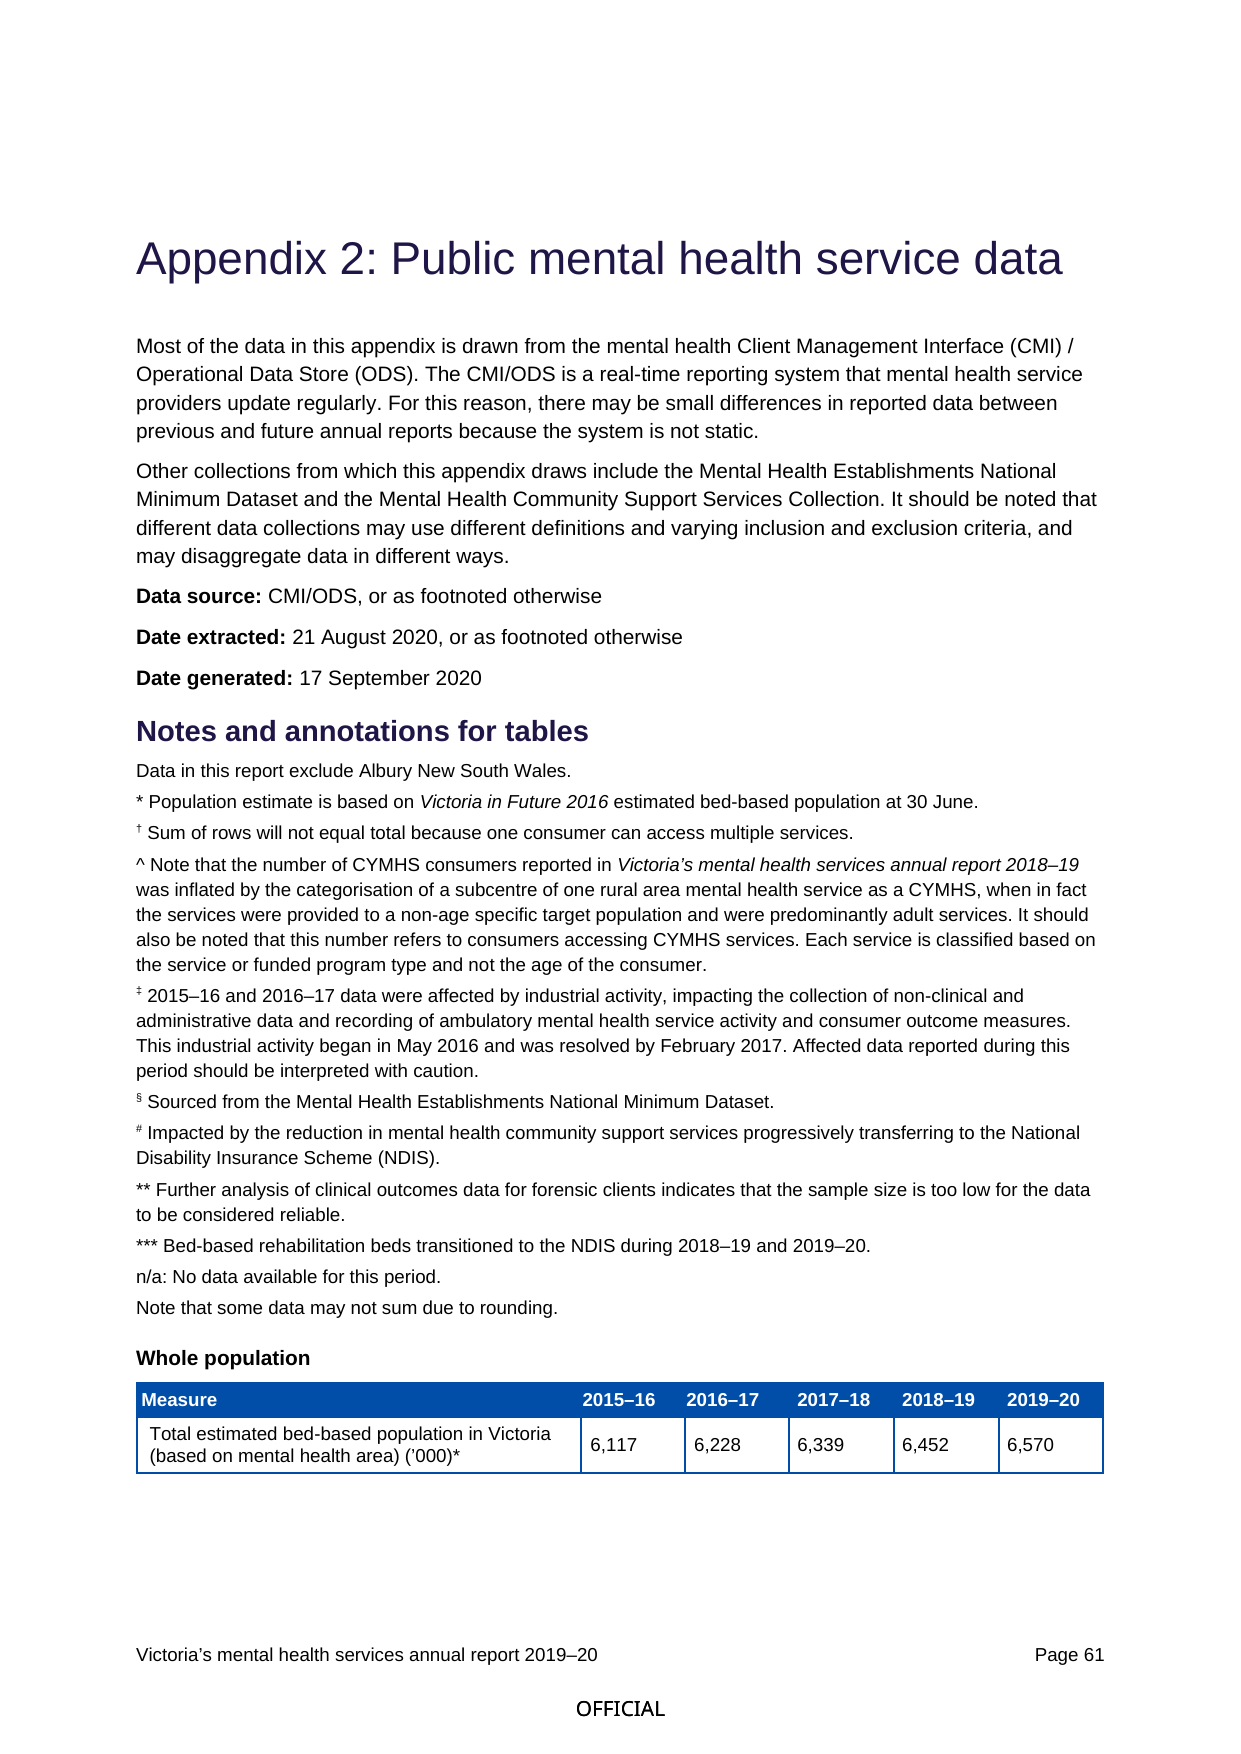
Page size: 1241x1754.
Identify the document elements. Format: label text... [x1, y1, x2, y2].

table_cell 6,452 [895, 1418, 998, 1472]
subtitle Appendix 2: Public mental health service data [136, 231, 1104, 284]
table_cell 6,228 [686, 1418, 788, 1472]
text Data source: CMI/ODS, or as footnoted otherwise [136, 580, 1104, 608]
text # Impacted by the reduction in mental health community support services progressively transferring to the National Disability Insurance Scheme (NDIS). [136, 1120, 1104, 1170]
text *** Bed-based rehabilitation beds transitioned to the NDIS during 2018–19 and 2019–20. [136, 1232, 1104, 1257]
text § Sourced from the Mental Health Establishments National Minimum Dataset. [136, 1088, 1104, 1113]
table_cell 6,339 [790, 1418, 893, 1472]
table_header 2019–20 [1000, 1384, 1102, 1416]
text Note that some data may not sum due to rounding. [136, 1295, 1104, 1320]
table_cell 6,117 [582, 1418, 684, 1472]
table_header 2015–16 [582, 1384, 684, 1416]
table_header 2016–17 [686, 1384, 788, 1416]
table_header 2017–18 [790, 1384, 893, 1416]
subtitle Notes and annotations for tables [136, 714, 1104, 748]
table_header 2018–19 [895, 1384, 998, 1416]
text * Population estimate is based on Victoria in Future 2016 estimated bed-based population at 30 June. [136, 788, 1104, 813]
text Whole population [136, 1345, 1104, 1370]
text n/a: No data available for this period. [136, 1263, 1104, 1288]
table_header Measure [138, 1384, 580, 1416]
text ‡ 2015–16 and 2016–17 data were affected by industrial activity, impacting the collection of non-clinical and administrative data and recording of ambulatory mental health service activity and consumer outcome measures. This industrial activity began in May 2016 and was resolved by February 2017. Affected data reported during this period should be interpreted with caution. [136, 982, 1104, 1082]
text Date generated: 17 September 2020 [136, 661, 1104, 689]
table_cell Total estimated bed-based population in Victoria (based on mental health area) (’000)* [138, 1418, 580, 1472]
text Date extracted: 21 August 2020, or as footnoted otherwise [136, 621, 1104, 649]
text ** Further analysis of clinical outcomes data for forensic clients indicates that the sample size is too low for the data to be considered reliable. [136, 1176, 1104, 1226]
text † Sum of rows will not equal total because one consumer can access multiple services. [136, 820, 1104, 845]
text Most of the data in this appendix is drawn from the mental health Client Management Interface (CMI) / Operational Data Store (ODS). The CMI/ODS is a real-time reporting system that mental health service providers update regularly. For this reason, there may be small differences in reported data between previous and future annual reports because the system is not static. [136, 330, 1104, 442]
text Other collections from which this appendix draws include the Mental Health Establishments National Minimum Dataset and the Mental Health Community Support Services Collection. It should be noted that different data collections may use different definitions and varying inclusion and exclusion criteria, and may disaggregate data in different ways. [136, 455, 1104, 567]
table_cell 6,570 [1000, 1418, 1102, 1472]
text Data in this report exclude Albury New South Wales. [136, 757, 1104, 782]
text ^ Note that the number of CYMHS consumers reported in Victoria’s mental health services annual report 2018–19 was inflated by the categorisation of a subcentre of one rural area mental health service as a CYMHS, when in fact the services were provided to a non-age specific target population and were predominantly adult services. It should also be noted that this number refers to consumers accessing CYMHS services. Each service is classified based on the service or funded program type and not the age of the consumer. [136, 851, 1104, 976]
